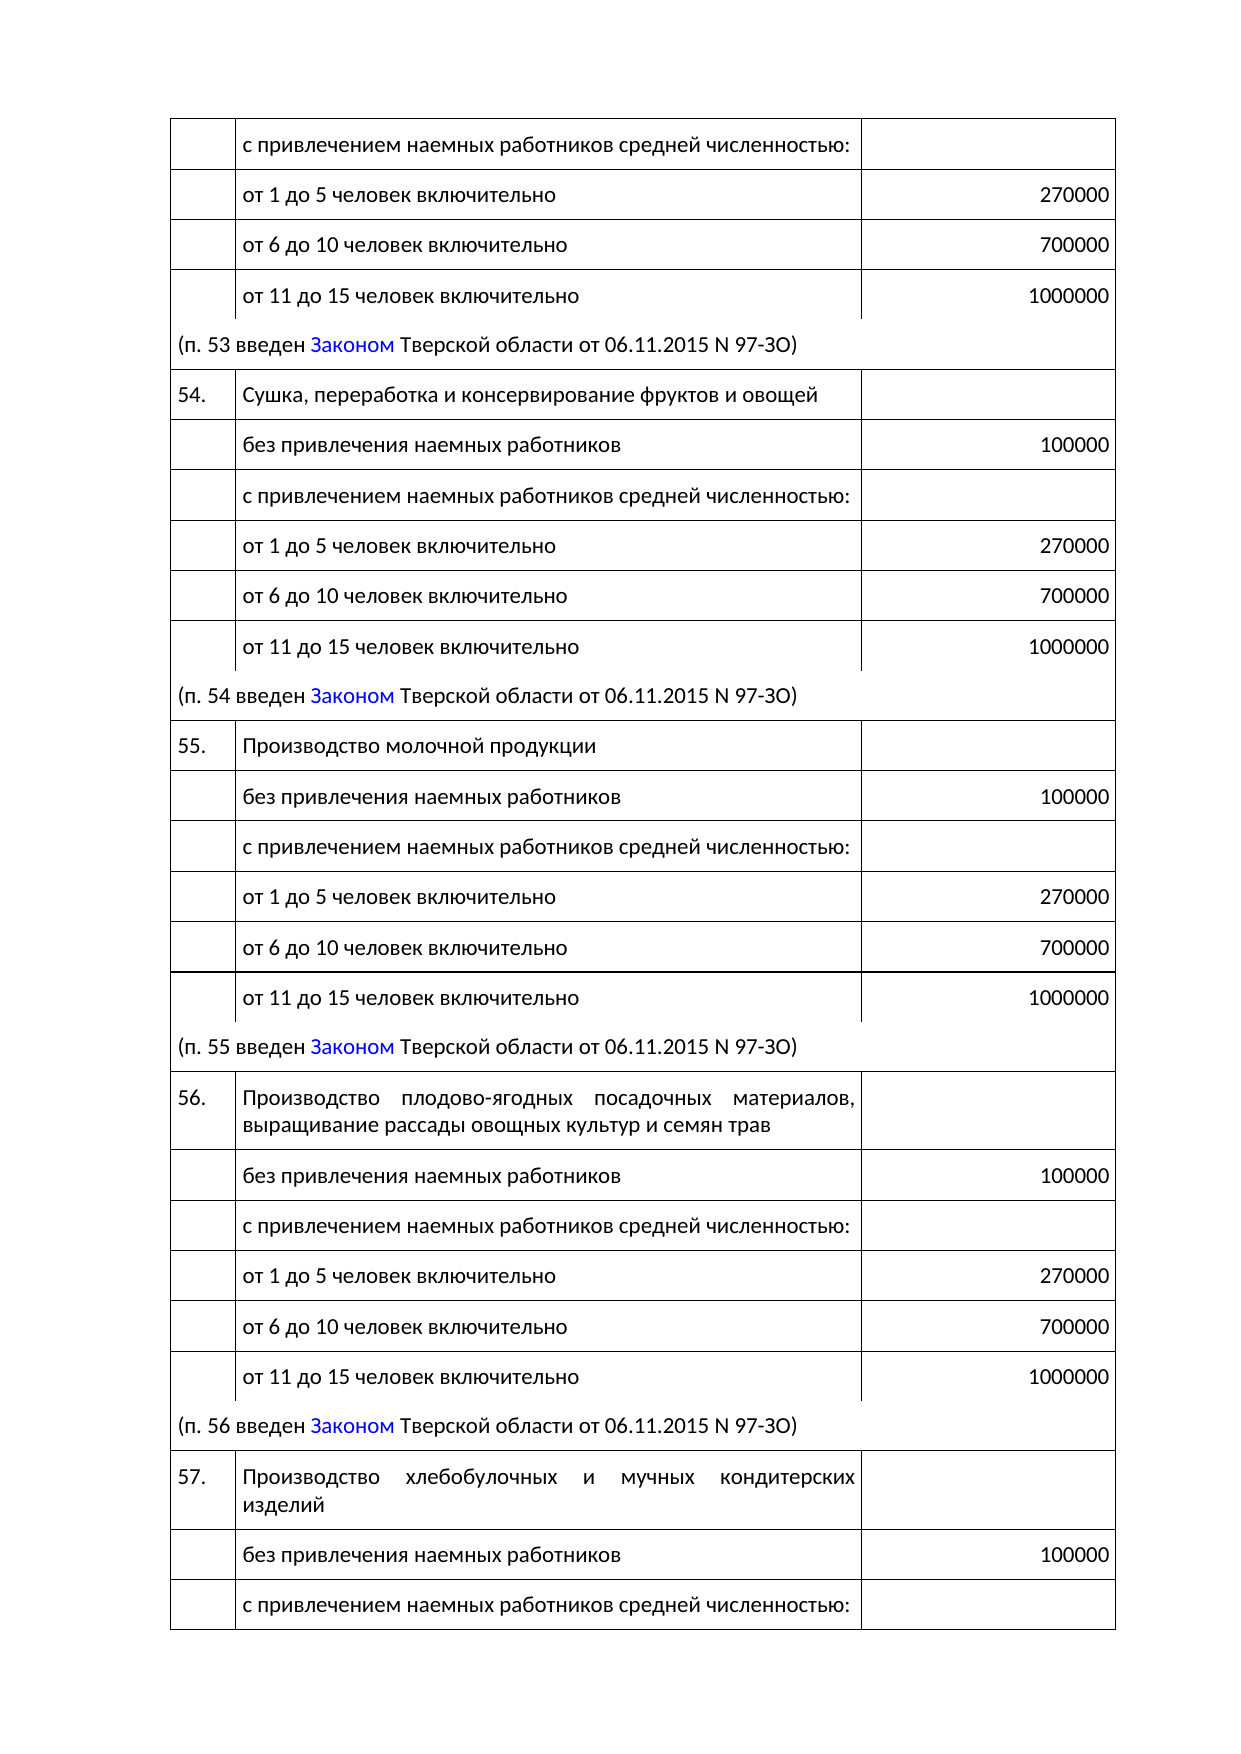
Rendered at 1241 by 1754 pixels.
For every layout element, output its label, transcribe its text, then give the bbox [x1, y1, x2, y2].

table_cell [862, 119, 1115, 168]
table_cell 56. [171, 1072, 235, 1149]
table_cell с привлечением наемных работников средней численностью: [236, 119, 861, 168]
table_cell от 11 до 15 человек включительно [236, 270, 861, 319]
table_cell [171, 220, 235, 269]
table_cell 100000 [862, 1530, 1115, 1579]
table_cell (п. 53 введен Законом Тверской области от 06.11.2015 N 97-ЗО) [171, 319, 1115, 369]
table_cell с привлечением наемных работников средней численностью: [236, 821, 861, 871]
table_cell [171, 571, 235, 620]
table_cell 100000 [862, 771, 1115, 820]
table_cell (п. 56 введен Законом Тверской области от 06.11.2015 N 97-ЗО) [171, 1401, 1115, 1450]
table_cell 1000000 [862, 1352, 1115, 1401]
table_cell [171, 922, 235, 971]
table_cell [862, 370, 1115, 419]
table_cell от 6 до 10 человек включительно [236, 220, 861, 269]
table_cell с привлечением наемных работников средней численностью: [236, 470, 861, 519]
table_cell 700000 [862, 220, 1115, 269]
table_cell 1000000 [862, 973, 1115, 1022]
table_cell [171, 973, 235, 1022]
table_cell Сушка, переработка и консервирование фруктов и овощей [236, 370, 861, 419]
table_cell от 1 до 5 человек включительно [236, 170, 861, 219]
table_cell [171, 1201, 235, 1250]
table_cell [171, 170, 235, 219]
table_cell [171, 470, 235, 519]
table_cell от 6 до 10 человек включительно [236, 571, 861, 620]
table_cell [171, 521, 235, 570]
table_cell от 1 до 5 человек включительно [236, 872, 861, 921]
table_cell [171, 270, 235, 319]
table_cell с привлечением наемных работников средней численностью: [236, 1201, 861, 1250]
table_cell 100000 [862, 420, 1115, 469]
table_cell [171, 821, 235, 871]
table_cell от 11 до 15 человек включительно [236, 621, 861, 671]
table_cell от 6 до 10 человек включительно [236, 922, 861, 971]
table_cell без привлечения наемных работников [236, 1150, 861, 1199]
table_cell 270000 [862, 872, 1115, 921]
table_cell от 1 до 5 человек включительно [236, 521, 861, 570]
table_cell [171, 1150, 235, 1199]
table_cell [862, 1451, 1115, 1528]
table_cell от 11 до 15 человек включительно [236, 973, 861, 1022]
table_cell 1000000 [862, 270, 1115, 319]
table_cell [171, 1251, 235, 1300]
table_cell [862, 1072, 1115, 1149]
table_cell [171, 872, 235, 921]
table_cell [862, 1201, 1115, 1250]
table_cell без привлечения наемных работников [236, 1530, 861, 1579]
table_cell [171, 1352, 235, 1401]
table_cell [862, 721, 1115, 770]
table_cell (п. 54 введен Законом Тверской области от 06.11.2015 N 97-ЗО) [171, 671, 1115, 720]
table_cell без привлечения наемных работников [236, 420, 861, 469]
table_cell [862, 821, 1115, 871]
table_cell 270000 [862, 1251, 1115, 1300]
table_cell (п. 55 введен Законом Тверской области от 06.11.2015 N 97-ЗО) [171, 1022, 1115, 1071]
table_cell 55. [171, 721, 235, 770]
table_cell 700000 [862, 922, 1115, 971]
table_cell 270000 [862, 521, 1115, 570]
table_cell [171, 1530, 235, 1579]
table_cell 57. [171, 1451, 235, 1528]
table_cell [862, 470, 1115, 519]
table_cell Производство хлебобулочных и мучных кондитерских изделий [236, 1451, 861, 1528]
table_cell 270000 [862, 170, 1115, 219]
table_cell [171, 771, 235, 820]
table_cell 54. [171, 370, 235, 419]
table_cell без привлечения наемных работников [236, 771, 861, 820]
table_cell от 11 до 15 человек включительно [236, 1352, 861, 1401]
table_cell 100000 [862, 1150, 1115, 1199]
table_cell [171, 420, 235, 469]
table_cell 1000000 [862, 621, 1115, 671]
table_cell Производство плодово-ягодных посадочных материалов, выращивание рассады овощных культур и семян трав [236, 1072, 861, 1149]
table_cell [171, 621, 235, 671]
table_cell 700000 [862, 1301, 1115, 1351]
table_cell [171, 1301, 235, 1351]
table_cell от 1 до 5 человек включительно [236, 1251, 861, 1300]
table_cell [171, 119, 235, 168]
table_cell с привлечением наемных работников средней численностью: [236, 1580, 861, 1629]
table_cell Производство молочной продукции [236, 721, 861, 770]
table_cell 700000 [862, 571, 1115, 620]
table_cell [862, 1580, 1115, 1629]
table_cell от 6 до 10 человек включительно [236, 1301, 861, 1351]
table_cell [171, 1580, 235, 1629]
